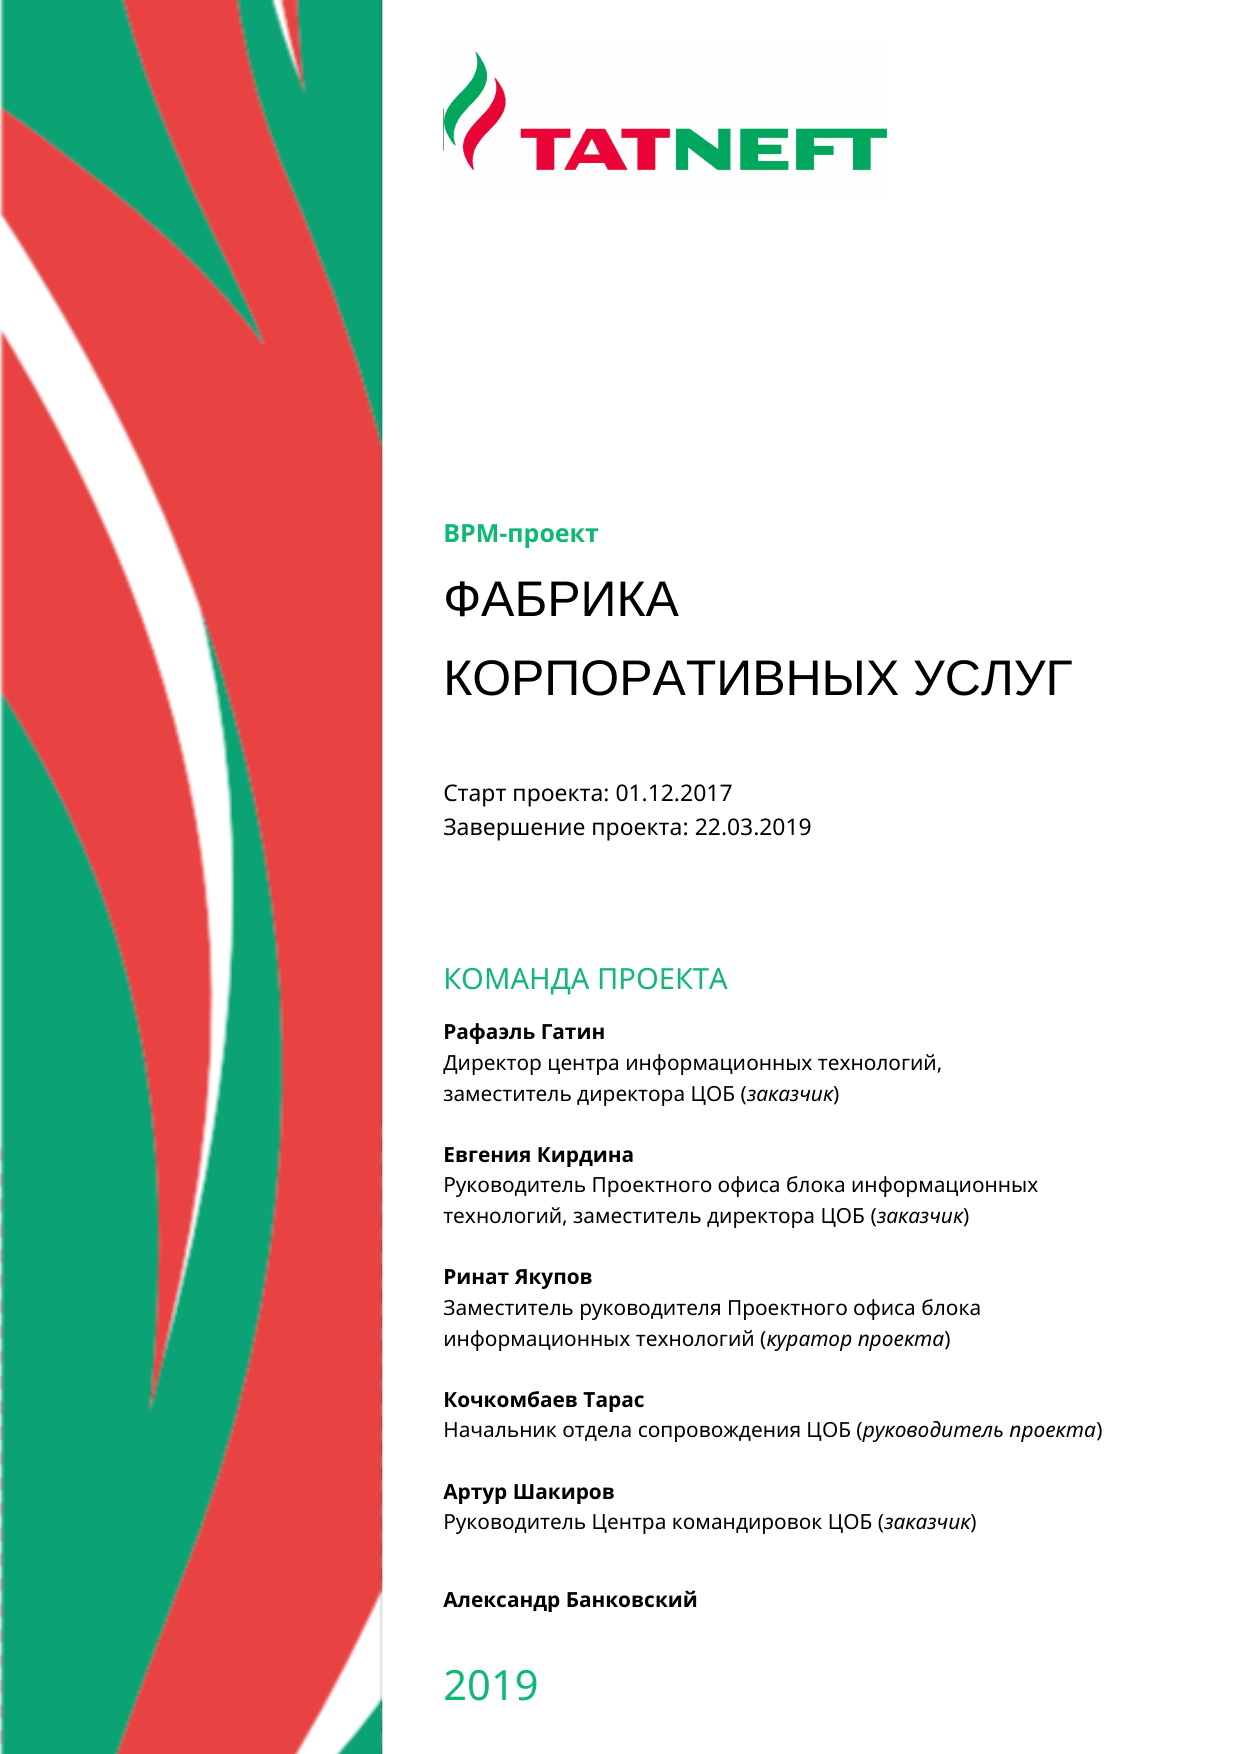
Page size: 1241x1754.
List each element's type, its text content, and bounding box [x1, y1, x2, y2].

text Кочкомбаев Тарас [443, 1385, 1152, 1413]
picture [0, 0, 383, 1754]
text Директор центра информационных технологий, [443, 1048, 1152, 1076]
text Ринат Якупов [443, 1262, 1152, 1291]
text Руководитель Проектного офиса блока информационных технологий, заместитель директора ЦОБ (заказчик) [443, 1171, 1152, 1229]
text Заместитель руководителя Проектного офиса блока информационных технологий (куратор проекта) [443, 1293, 1152, 1352]
text Старт проекта: 01.12.2017 Завершение проекта: 22.03.2019 [443, 777, 1152, 842]
text Рафаэль Гатин [443, 1017, 1152, 1046]
text КОРПОРАТИВНЫХ УСЛУГ [443, 648, 1152, 705]
text Александр Банковский [443, 1585, 1152, 1614]
text Евгения Кирдина [443, 1140, 1152, 1168]
text Руководитель Центра командировок ЦОБ (заказчик) [443, 1507, 1152, 1536]
picture [443, 41, 889, 196]
text Начальник отдела сопровождения ЦОБ (руководитель проекта) [443, 1416, 1152, 1444]
text КОМАНДА ПРОЕКТА [443, 958, 1152, 998]
text BPM-проект [443, 516, 1152, 550]
text ФАБРИКА [443, 569, 1152, 627]
text Артур Шакиров [443, 1477, 1152, 1505]
text заместитель директора ЦОБ (заказчик) [443, 1079, 1152, 1107]
